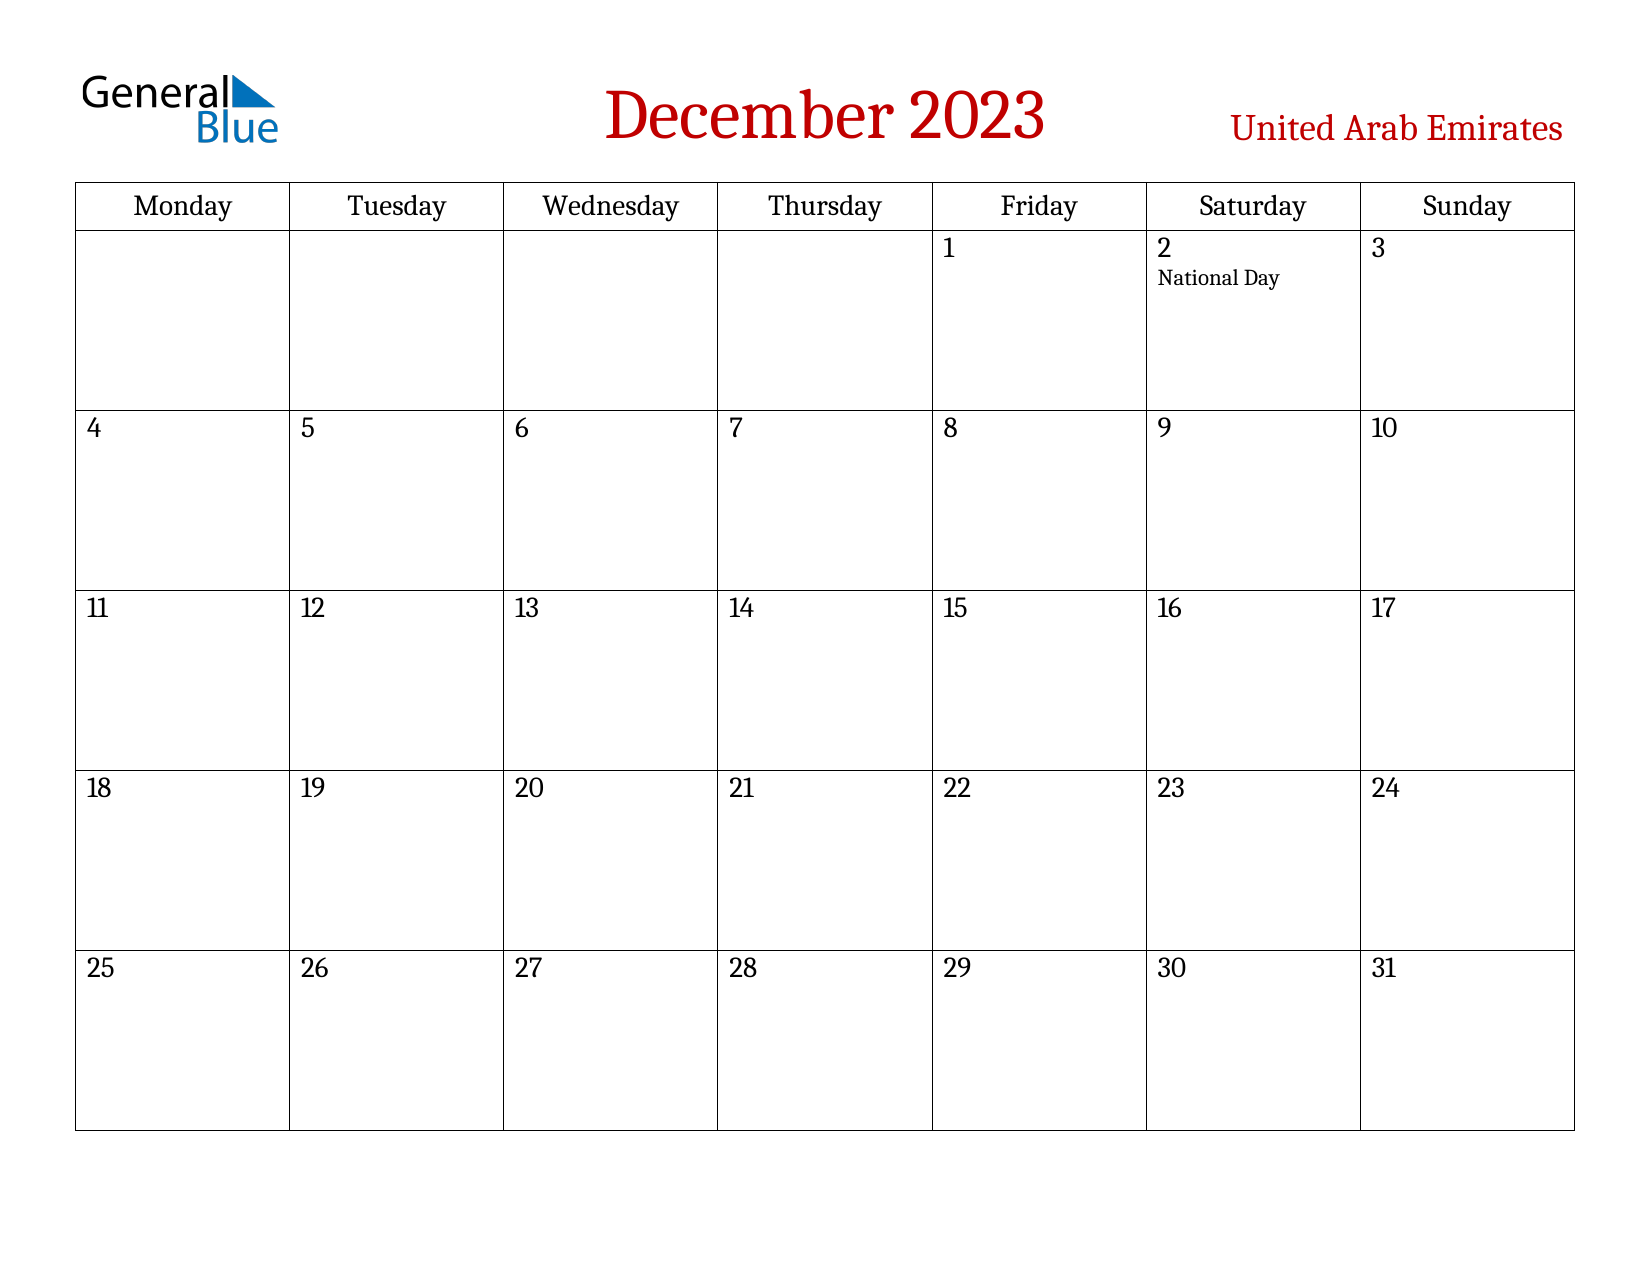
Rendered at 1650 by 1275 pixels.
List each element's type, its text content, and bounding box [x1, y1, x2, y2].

table_cell 22 [933, 771, 1146, 805]
table_cell [1147, 625, 1360, 770]
table_cell 10 [1361, 411, 1574, 444]
table_cell [290, 445, 503, 590]
table_cell Tuesday [290, 183, 503, 230]
table_cell [1361, 625, 1574, 770]
table_cell 3 [1361, 231, 1574, 264]
table_cell [504, 625, 717, 770]
table_cell [1361, 805, 1574, 950]
table_cell 17 [1361, 591, 1574, 625]
table_header United Arab Emirates [1146, 75, 1574, 182]
table_cell National Day [1147, 265, 1360, 410]
table_cell 24 [1361, 771, 1574, 805]
table_cell [1361, 265, 1574, 410]
table_cell [1361, 985, 1574, 1130]
table_cell [933, 805, 1146, 950]
table_cell [718, 445, 932, 590]
table_cell 29 [933, 951, 1146, 985]
table_cell 5 [290, 411, 503, 444]
table_cell [718, 265, 932, 410]
table_cell [290, 265, 503, 410]
table_cell [933, 445, 1146, 590]
table_header [76, 75, 503, 182]
table_cell 16 [1147, 591, 1360, 625]
table_cell 23 [1147, 771, 1360, 805]
table_cell [290, 985, 503, 1130]
table_cell Wednesday [504, 183, 717, 230]
table_cell [290, 805, 503, 950]
table_cell [76, 805, 289, 950]
table_cell 18 [76, 771, 289, 805]
table_cell 11 [76, 591, 289, 625]
table_cell 13 [504, 591, 717, 625]
table_cell 8 [933, 411, 1146, 444]
table_cell 19 [290, 771, 503, 805]
table_cell [1147, 985, 1360, 1130]
table_cell 25 [76, 951, 289, 985]
table_cell 2 [1147, 231, 1360, 264]
table_cell Sunday [1361, 183, 1574, 230]
table_cell 9 [1147, 411, 1360, 444]
table_cell [504, 805, 717, 950]
table_cell [1361, 445, 1574, 590]
table_cell 28 [718, 951, 932, 985]
picture [82, 75, 278, 143]
table_cell 12 [290, 591, 503, 625]
table_cell Thursday [718, 183, 932, 230]
table_cell [504, 231, 717, 264]
table_cell [76, 625, 289, 770]
table_cell 14 [718, 591, 932, 625]
table_cell [1147, 805, 1360, 950]
table_cell [933, 625, 1146, 770]
table_cell [504, 445, 717, 590]
table_cell 26 [290, 951, 503, 985]
table_cell [718, 231, 932, 264]
table_cell [718, 805, 932, 950]
table_cell [290, 231, 503, 264]
table_cell 20 [504, 771, 717, 805]
table_cell 6 [504, 411, 717, 444]
table_cell 30 [1147, 951, 1360, 985]
table_cell [504, 265, 717, 410]
table_cell [933, 265, 1146, 410]
table_cell [76, 231, 289, 264]
table_cell 27 [504, 951, 717, 985]
table_cell [76, 985, 289, 1130]
table_cell Monday [76, 183, 289, 230]
table_cell [76, 265, 289, 410]
table_cell [718, 625, 932, 770]
table_cell 21 [718, 771, 932, 805]
table_cell Saturday [1147, 183, 1360, 230]
table_header December 2023 [504, 75, 1146, 182]
table_cell Friday [933, 183, 1146, 230]
table_cell [290, 625, 503, 770]
table_cell [718, 985, 932, 1130]
table_cell [76, 445, 289, 590]
table_cell 31 [1361, 951, 1574, 985]
table_cell [504, 985, 717, 1130]
table_cell 7 [718, 411, 932, 444]
table_cell 1 [933, 231, 1146, 264]
table_cell [1147, 445, 1360, 590]
table_cell [933, 985, 1146, 1130]
table_cell 15 [933, 591, 1146, 625]
table_cell 4 [76, 411, 289, 444]
